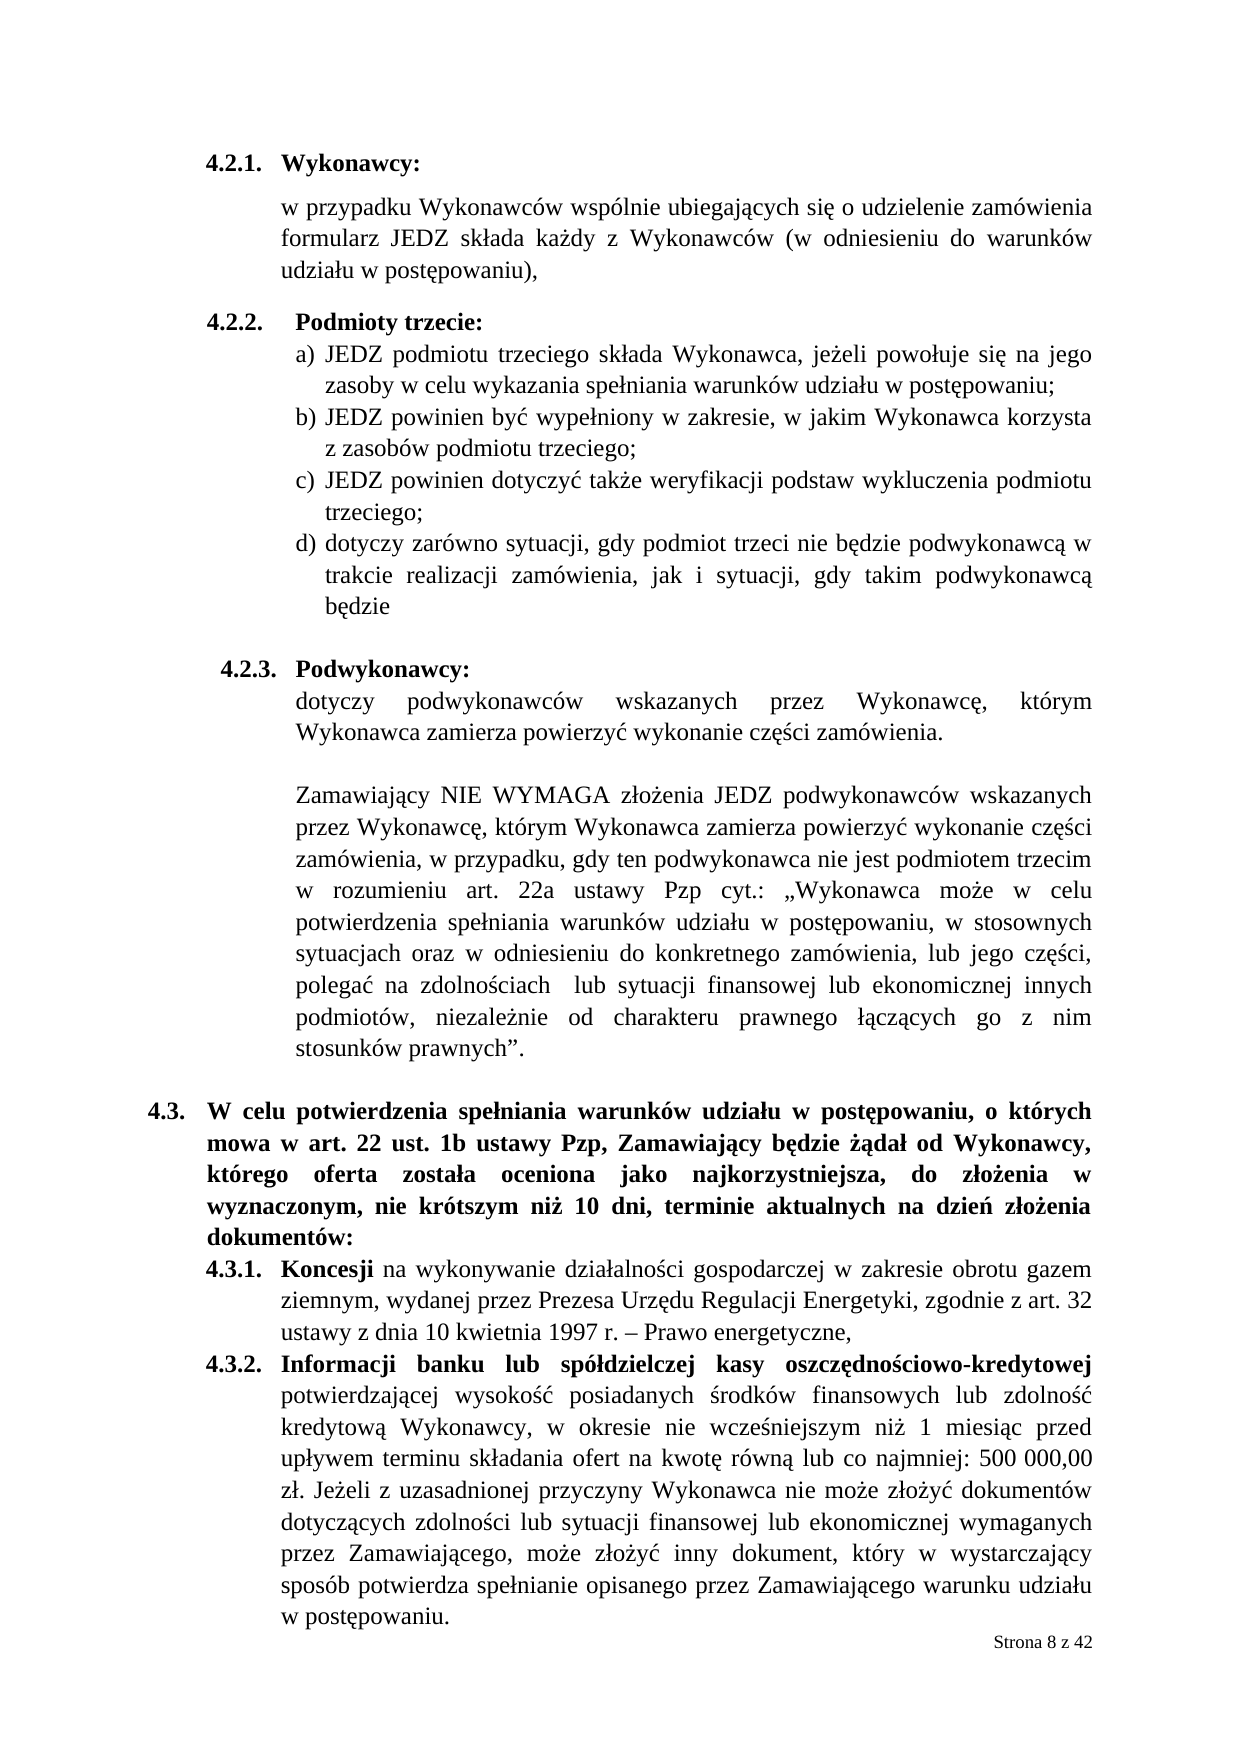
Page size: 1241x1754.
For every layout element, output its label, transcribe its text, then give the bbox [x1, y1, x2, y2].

list Podwykonawcy: [220, 654, 1093, 683]
text dotyczy podwykonawców wskazanych przez Wykonawcę, którym Wykonawca zamierza powierzyć wykonanie części zamówienia. [295, 686, 1093, 746]
text Zamawiający NIE WYMAGA złożenia JEDZ podwykonawców wskazanych przez Wykonawcę, którym Wykonawca zamierza powierzyć wykonanie części zamówienia, w przypadku, gdy ten podwykonawca nie jest podmiotem trzecim w rozumieniu art. 22a ustawy Pzp cyt.: „Wykonawca może w celu potwierdzenia spełniania warunków udziału w postępowaniu, w stosownych sytuacjach oraz w odniesieniu do konkretnego zamówienia, lub jego części, polegać na zdolnościach lub sytuacji finansowej lub ekonomicznej innych podmiotów, niezależnie od charakteru prawnego łączących go z nim stosunków prawnych”. [295, 781, 1093, 1062]
list W celu potwierdzenia spełniania warunków udziału w postępowaniu, o których mowa w art. 22 ust. 1b ustawy Pzp, Zamawiający będzie żądał od Wykonawcy, którego oferta została oceniona jako najkorzystniejsza, do złożenia w wyznaczonym, nie krótszym niż 10 dni, terminie aktualnych na dzień złożenia dokumentów: [148, 1096, 1093, 1251]
list Informacji banku lub spółdzielczej kasy oszczędnościowo-kredytowej potwierdzającej wysokość posiadanych środków finansowych lub zdolność kredytową Wykonawcy, w okresie nie wcześniejszym niż 1 miesiąc przed upływem terminu składania ofert na kwotę równą lub co najmniej: 500 000,00 zł. Jeżeli z uzasadnionej przyczyny Wykonawca nie może złożyć dokumentów dotyczących zdolności lub sytuacji finansowej lub ekonomicznej wymaganych przez Zamawiającego, może złożyć inny dokument, który w wystarczający sposób potwierdza spełnianie opisanego przez Zamawiającego warunku udziału w postępowaniu. [206, 1349, 1093, 1630]
list dotyczy zarówno sytuacji, gdy podmiot trzeci nie będzie podwykonawcą w trakcie realizacji zamówienia, jak i sytuacji, gdy takim podwykonawcą będzie [295, 528, 1093, 620]
list JEDZ podmiotu trzeciego składa Wykonawca, jeżeli powołuje się na jego zasoby w celu wykazania spełniania warunków udziału w postępowaniu; [295, 339, 1093, 399]
list Wykonawcy: [206, 148, 1093, 176]
list JEDZ powinien dotyczyć także weryfikacji podstaw wykluczenia podmiotu trzeciego; [295, 465, 1093, 525]
text w przypadku Wykonawców wspólnie ubiegających się o udzielenie zamówienia formularz JEDZ składa każdy z Wykonawców (w odniesieniu do warunków udziału w postępowaniu), [281, 192, 1093, 283]
list Koncesji na wykonywanie działalności gospodarczej w zakresie obrotu gazem ziemnym, wydanej przez Prezesa Urzędu Regulacji Energetyki, zgodnie z art. 32 ustawy z dnia 10 kwietnia 1997 r. – Prawo energetyczne, [206, 1254, 1093, 1346]
list Podmioty trzecie: [207, 307, 1093, 336]
list JEDZ powinien być wypełniony w zakresie, w jakim Wykonawca korzysta z zasobów podmiotu trzeciego; [295, 402, 1093, 462]
